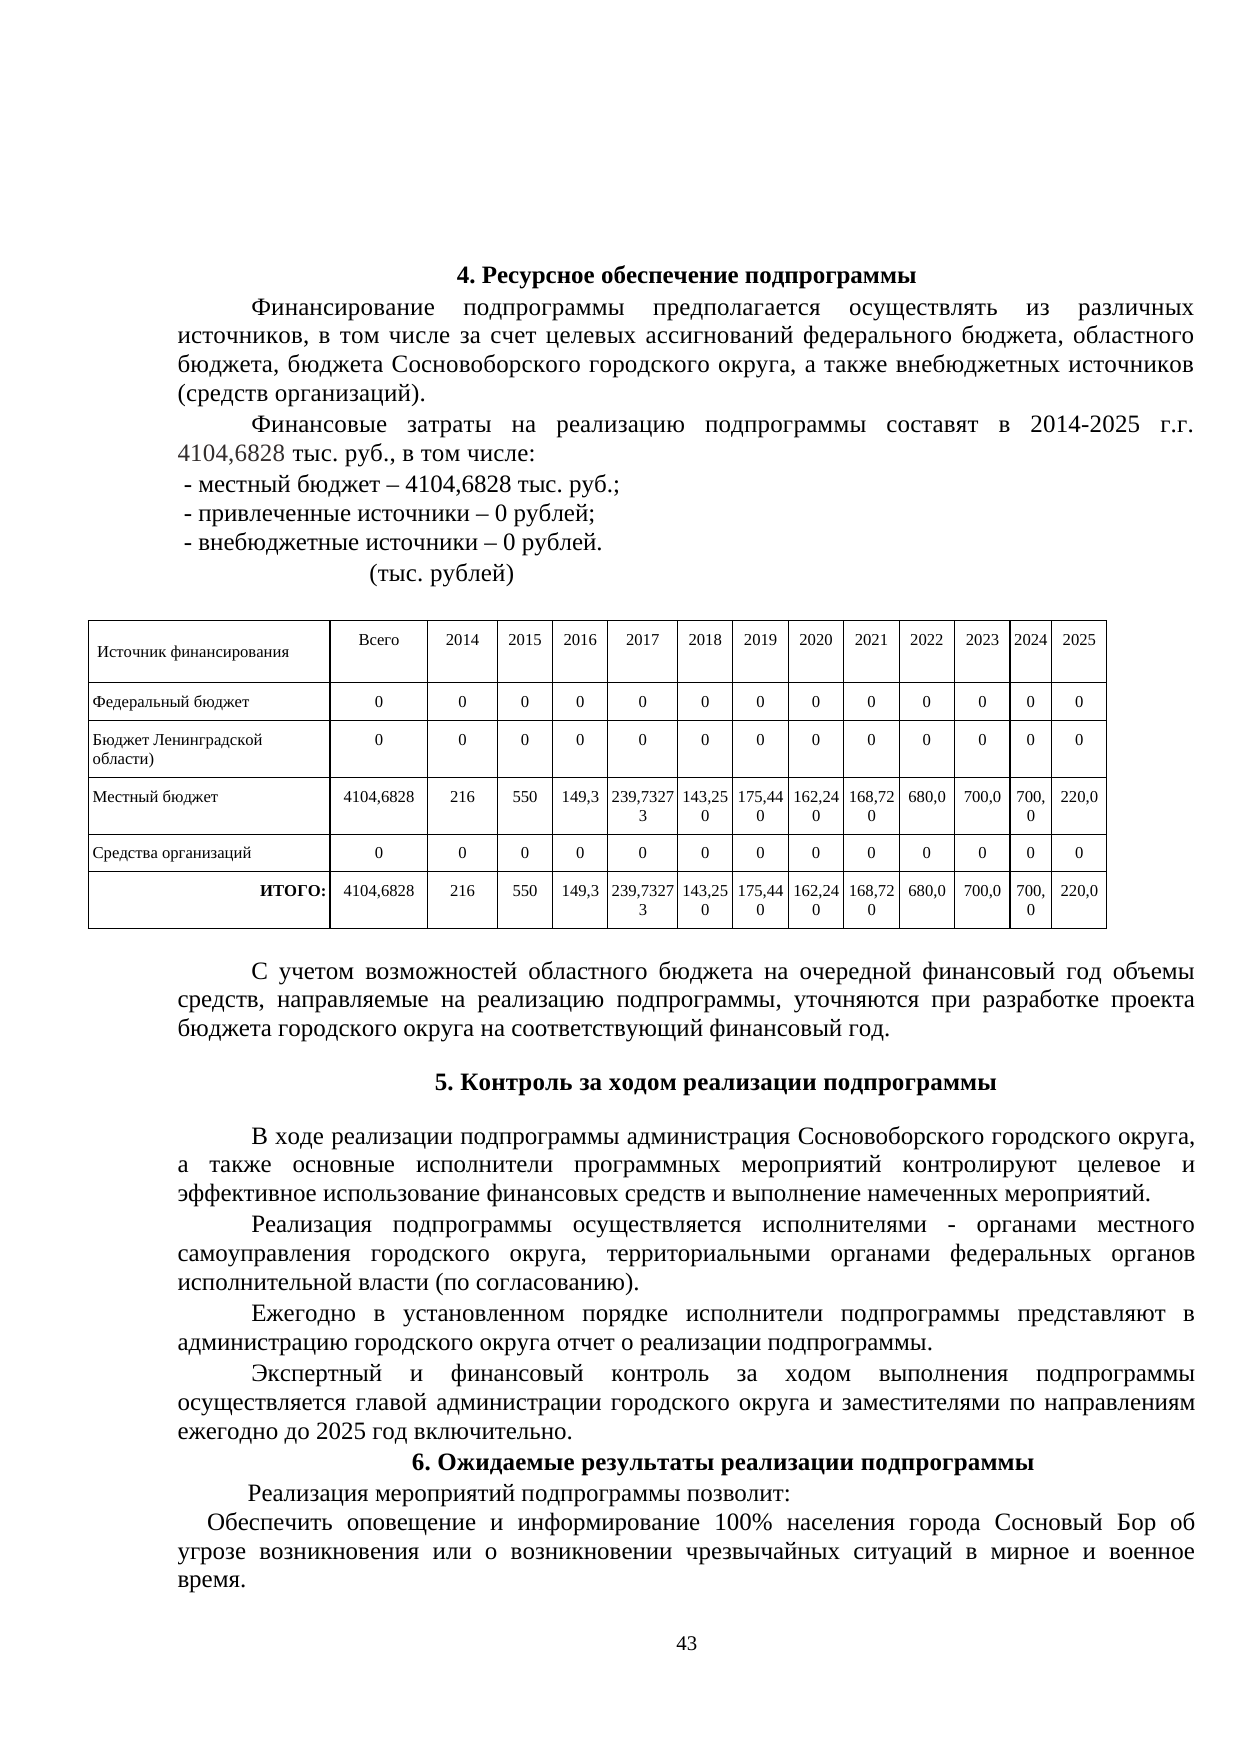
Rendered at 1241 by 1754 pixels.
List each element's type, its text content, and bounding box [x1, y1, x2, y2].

table_header 2024 [1011, 621, 1051, 682]
table_header 2018 [678, 621, 732, 682]
table_cell Бюджет Ленинградской области) [89, 721, 329, 777]
table_cell 0 [844, 683, 899, 720]
table_cell 0 [1011, 721, 1051, 777]
table_cell 0 [428, 835, 497, 871]
table_cell 700,0 [1011, 778, 1051, 833]
table_cell 239,73273 [608, 778, 677, 833]
table_cell 175,440 [733, 872, 788, 928]
table_header 2015 [498, 621, 552, 682]
table_cell ИТОГО: [89, 872, 329, 928]
table_cell 0 [498, 835, 552, 871]
table_cell 0 [955, 721, 1009, 777]
table_header Источник финансирования [89, 621, 329, 682]
table_cell 0 [955, 683, 1009, 720]
table_cell 0 [553, 835, 607, 871]
text Реализация подпрограммы осуществляется исполнителями - органами местного самоуправления городского округа, территориальными органами федеральных органов исполнительной власти (по согласованию). [177, 1209, 1196, 1296]
text 6. Ожидаемые результаты реализации подпрограммы [177, 1447, 1196, 1476]
table_header 2025 [1052, 621, 1106, 682]
table_cell 0 [553, 683, 607, 720]
table_cell 149,3 [553, 778, 607, 833]
table_cell 700,0 [1011, 872, 1051, 928]
table_cell 0 [331, 683, 427, 720]
table_header 2021 [844, 621, 899, 682]
text Ежегодно в установленном порядке исполнители подпрограммы представляют в администрацию городского округа отчет о реализации подпрограммы. [177, 1298, 1196, 1356]
text В ходе реализации подпрограммы администрация Сосновоборского городского округа, а также основные исполнители программных мероприятий контролируют целевое и эффективное использование финансовых средств и выполнение намеченных мероприятий. [177, 1121, 1196, 1207]
text С учетом возможностей областного бюджета на очередной финансовый год объемы средств, направляемые на реализацию подпрограммы, уточняются при разработке проекта бюджета городского округа на соответствующий финансовый год. [177, 956, 1196, 1042]
table_header 2016 [553, 621, 607, 682]
table_cell 4104,6828 [331, 778, 427, 833]
text Реализация мероприятий подпрограммы позволит: [174, 1478, 1196, 1507]
text - местный бюджет – 4104,6828 тыс. руб.; [177, 469, 1196, 498]
table_cell 0 [608, 835, 677, 871]
table_cell 0 [1052, 683, 1106, 720]
table_cell Средства организаций [89, 835, 329, 871]
text (тыс. рублей) [177, 558, 1196, 587]
table_cell 0 [1052, 721, 1106, 777]
table_cell 143,250 [678, 872, 732, 928]
table_cell 143,250 [678, 778, 732, 833]
table_cell 0 [331, 721, 427, 777]
table_cell 0 [733, 721, 788, 777]
table_cell 220,0 [1052, 872, 1106, 928]
table_cell 239,73273 [608, 872, 677, 928]
table_cell 700,0 [955, 778, 1009, 833]
text - привлеченные источники – 0 рублей; [177, 498, 1196, 527]
text Финансовые затраты на реализацию подпрограммы составят в 2014-2025 г.г. 4104,6828 тыс. руб., в том числе: [177, 409, 1196, 467]
table_cell 0 [789, 683, 843, 720]
table_cell 0 [678, 683, 732, 720]
table_header 2022 [900, 621, 954, 682]
table_cell 216 [428, 872, 497, 928]
table_cell 0 [789, 835, 843, 871]
table_cell 0 [1011, 835, 1051, 871]
table_header 2017 [608, 621, 677, 682]
table_header Всего [331, 621, 427, 682]
table_cell 0 [678, 835, 732, 871]
table_cell 0 [955, 835, 1009, 871]
table_cell 4104,6828 [331, 872, 427, 928]
table_cell 0 [1011, 683, 1051, 720]
table_cell 0 [608, 683, 677, 720]
table_cell 700,0 [955, 872, 1009, 928]
table_cell 0 [553, 721, 607, 777]
table_cell 0 [733, 835, 788, 871]
table_cell 680,0 [900, 872, 954, 928]
table_header 2019 [733, 621, 788, 682]
table_cell 168,720 [844, 778, 899, 833]
table_cell 0 [498, 721, 552, 777]
table_cell 162,240 [789, 872, 843, 928]
table_cell 550 [498, 872, 552, 928]
table_cell 216 [428, 778, 497, 833]
table_cell 0 [900, 835, 954, 871]
table_cell 0 [608, 721, 677, 777]
table_header 2023 [955, 621, 1009, 682]
text Финансирование подпрограммы предполагается осуществлять из различных источников, в том числе за счет целевых ассигнований федерального бюджета, областного бюджета, бюджета Сосновоборского городского округа, а также внебюджетных источников (средств организаций). [177, 292, 1196, 407]
text Экспертный и финансовый контроль за ходом выполнения подпрограммы осуществляется главой администрации городского округа и заместителями по направлениям ежегодно до 2025 год включительно. [177, 1358, 1196, 1444]
table_cell 175,440 [733, 778, 788, 833]
table_cell 0 [900, 721, 954, 777]
table_cell 0 [498, 683, 552, 720]
table_cell 220,0 [1052, 778, 1106, 833]
table_cell Местный бюджет [89, 778, 329, 833]
table_cell 162,240 [789, 778, 843, 833]
table_cell 0 [428, 721, 497, 777]
table_cell 680,0 [900, 778, 954, 833]
table_cell Федеральный бюджет [89, 683, 329, 720]
table_cell 0 [733, 683, 788, 720]
table_cell 0 [1052, 835, 1106, 871]
table_cell 0 [678, 721, 732, 777]
table_cell 0 [331, 835, 427, 871]
table_cell 0 [900, 683, 954, 720]
table_cell 0 [428, 683, 497, 720]
table_cell 149,3 [553, 872, 607, 928]
table_cell 0 [789, 721, 843, 777]
table_cell 168,720 [844, 872, 899, 928]
table_cell 0 [844, 721, 899, 777]
text - внебюджетные источники – 0 рублей. [177, 527, 1196, 555]
text Обеспечить оповещение и информирование 100% населения города Сосновый Бор об угрозе возникновения или о возникновении чрезвычайных ситуаций в мирное и военное время. [177, 1507, 1196, 1593]
text 4. Ресурсное обеспечение подпрограммы [177, 260, 1196, 289]
table_header 2020 [789, 621, 843, 682]
text 5. Контроль за ходом реализации подпрограммы [177, 1067, 1196, 1096]
table_cell 0 [844, 835, 899, 871]
table_header 2014 [428, 621, 497, 682]
table_cell 550 [498, 778, 552, 833]
